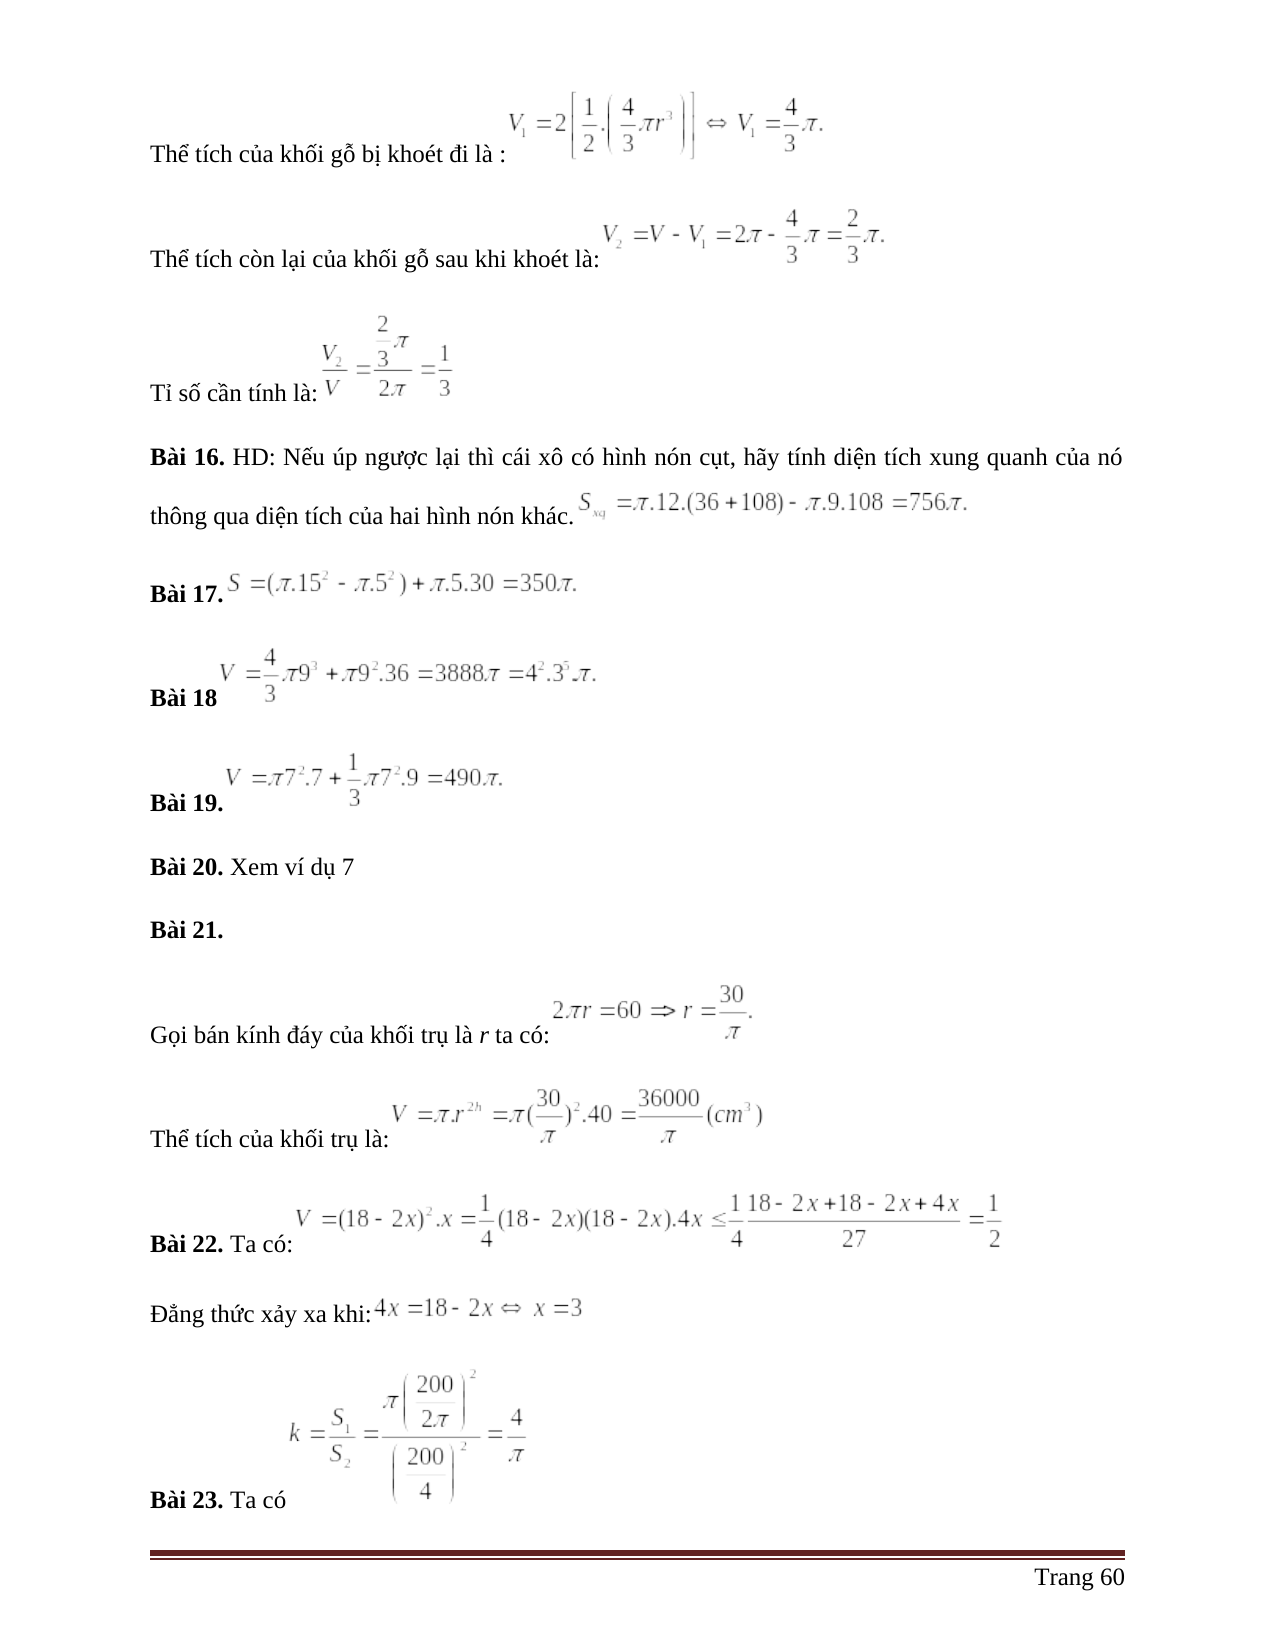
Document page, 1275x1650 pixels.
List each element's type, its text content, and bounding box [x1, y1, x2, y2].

text Bài 19. [150, 747, 1125, 816]
text Thể tích của khối trụ là: [150, 1084, 1125, 1153]
text Bài 23. Ta có [150, 1363, 1125, 1514]
text Bài 22. Ta có: [150, 1188, 1125, 1257]
text Bài 20. Xem ví dụ 7 [150, 852, 1125, 880]
text Bài 16. HD: Nếu úp ngược lại thì cái xô có hình nón cụt, hãy tính diện tích xung quanh của nó thông qua diện tích của hai hình nón khác. [150, 442, 1125, 529]
text Thể tích còn lại của khối gỗ sau khi khoét là: [150, 203, 1125, 273]
text Thể tích của khối gỗ bị khoét đi là : [150, 88, 1125, 168]
text Bài 17. [150, 565, 1125, 608]
text Bài 21. [150, 916, 1125, 944]
text Đẳng thức xảy xa khi: [150, 1293, 1125, 1328]
text Bài 18 [150, 643, 1125, 712]
text Tỉ số cần tính là: [150, 308, 1125, 407]
text Gọi bán kính đáy của khối trụ là r ta có: [150, 979, 1125, 1049]
